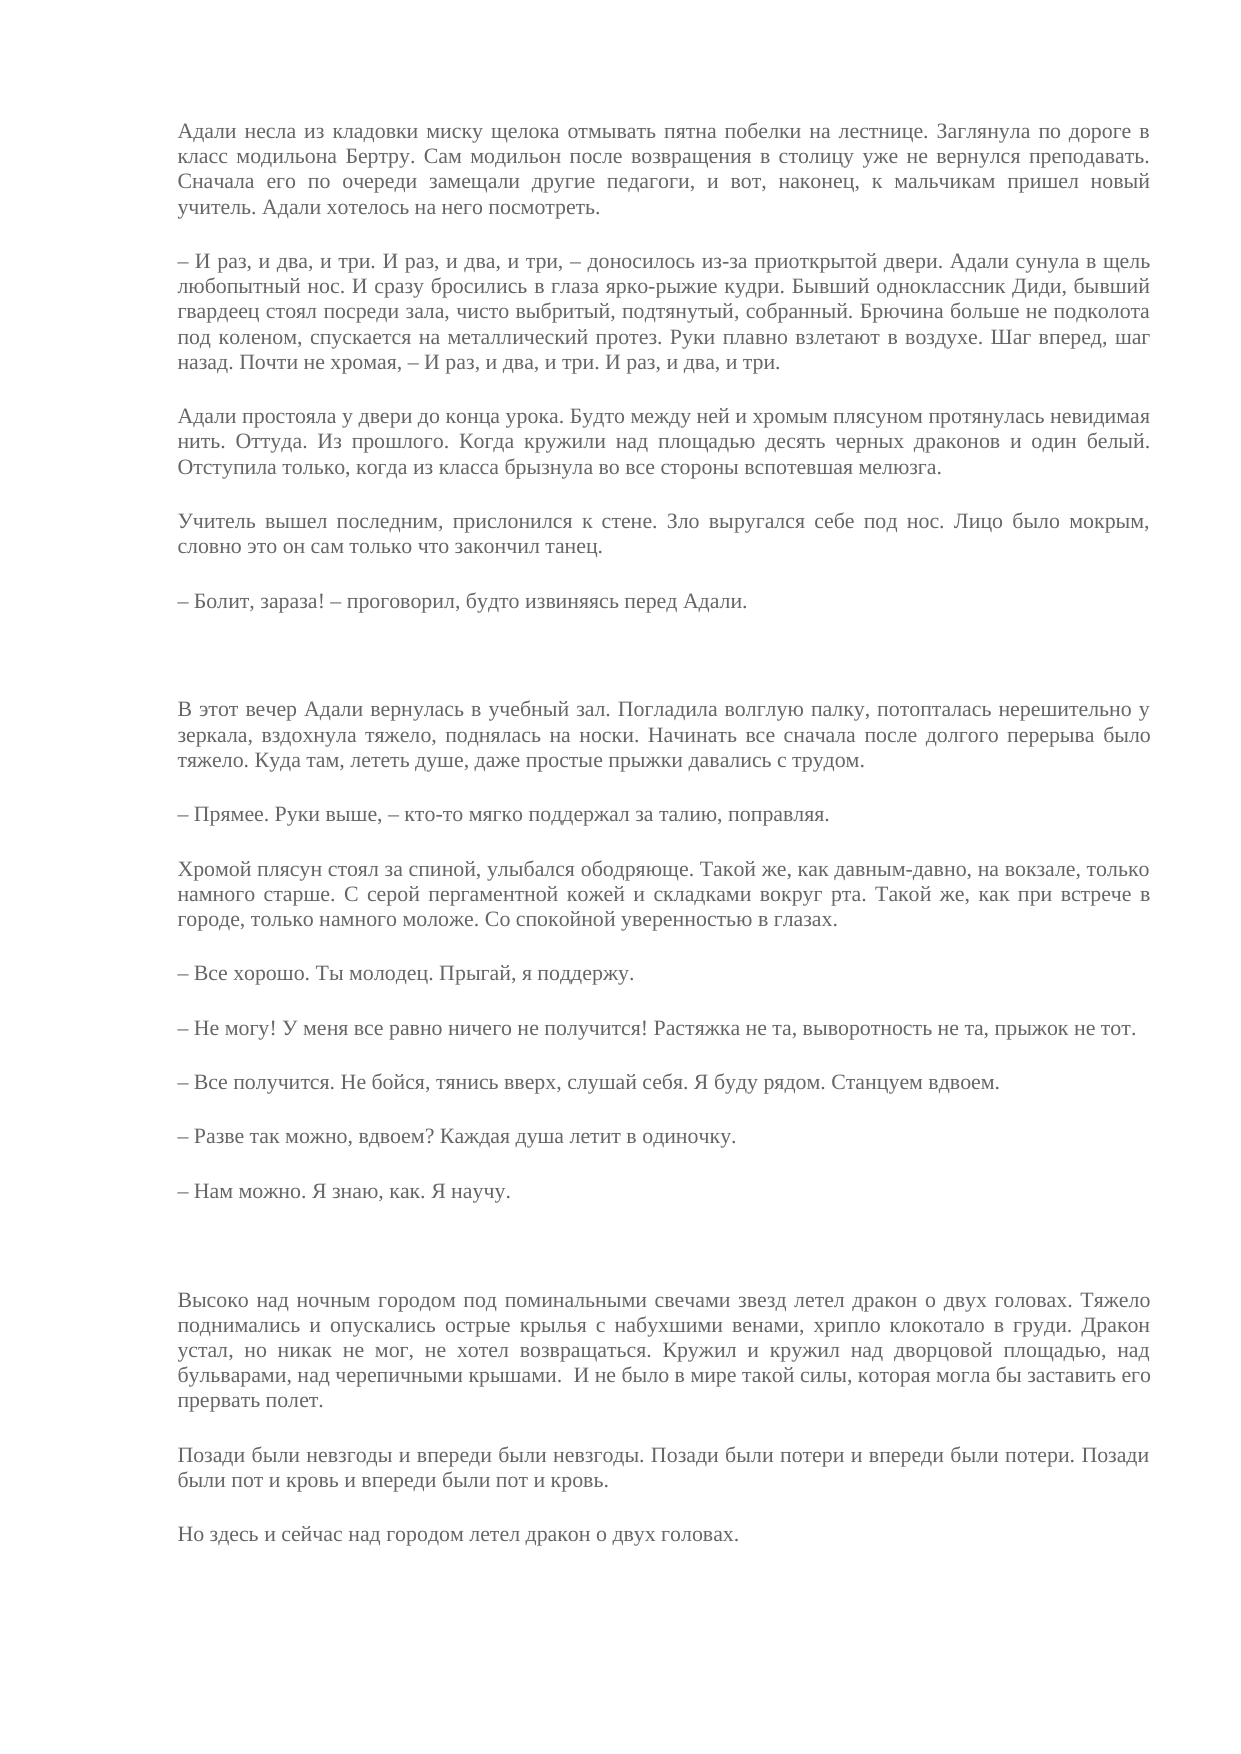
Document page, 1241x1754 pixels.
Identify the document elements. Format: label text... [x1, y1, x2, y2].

text Адали простояла у двери до конца урока. Будто между ней и хромым плясуном протянулась невидимая нить. Оттуда. Из прошлого. Когда кружили над площадью десять черных драконов и один белый. Отступила только, когда из класса брызнула во все стороны вспотевшая мелюзга. [177, 403, 1152, 479]
text – И раз, и два, и три. И раз, и два, и три, – доносилось из-за приоткрытой двери. Адали сунула в щель любопытный нос. И сразу бросились в глаза ярко-рыжие кудри. Бывший одноклассник Диди, бывший гвардеец стоял посреди зала, чисто выбритый, подтянутый, собранный. Брючина больше не подколота под коленом, спускается на металлический протез. Руки плавно взлетают в воздухе. Шаг вперед, шаг назад. Почти не хромая, – И раз, и два, и три. И раз, и два, и три. [177, 248, 1152, 374]
text Позади были невзгоды и впереди были невзгоды. Позади были потери и впереди были потери. Позади были пот и кровь и впереди были пот и кровь. [177, 1442, 1152, 1492]
text – Не могу! У меня все равно ничего не получится! Растяжка не та, выворотность не та, прыжок не тот. [177, 1015, 1152, 1040]
text – Нам можно. Я знаю, как. Я научу. [177, 1178, 1152, 1203]
text – Болит, зараза! – проговорил, будто извиняясь перед Адaли. [177, 588, 1152, 613]
text – Все получится. Не бойся, тянись вверх, слушай себя. Я буду рядом. Станцуем вдвоем. [177, 1069, 1152, 1094]
text – Прямее. Руки выше, – кто-то мягко поддержал за талию, поправляя. [177, 801, 1152, 826]
text – Разве так можно, вдвоем? Каждая душа летит в одиночку. [177, 1123, 1152, 1149]
text Адали несла из кладовки миску щелока отмывать пятна побелки на лестнице. Заглянула по дороге в класс модильона Бертру. Сам модильон после возвращения в столицу уже не вернулся преподавать. Сначала его по очереди замещали другие педагоги, и вот, наконец, к мальчикам пришел новый учитель. Адали хотелось на него посмотреть. [177, 118, 1152, 219]
text Учитель вышел последним, прислонился к стене. Зло выругался себе под нос. Лицо было мокрым, словно это он сам только что закончил танец. [177, 508, 1152, 558]
text Но здесь и сейчас над городом летел дракон о двух головах. [177, 1521, 1152, 1547]
text В этот вечер Адали вернулась в учебный зал. Погладила волглую палку, потопталась нерешительно у зеркала, вздохнула тяжело, поднялась на носки. Начинать все сначала после долгого перерыва было тяжело. Куда там, лететь душе, даже простые прыжки давались с трудом. [177, 696, 1152, 772]
text – Все хорошо. Ты молодец. Прыгай, я поддержу. [177, 960, 1152, 986]
text Хромой плясун стоял за спиной, улыбался ободряюще. Такой же, как давным-давно, на вокзале, только намного старше. С серой пергаментной кожей и складками вокруг рта. Такой же, как при встрече в городе, только намного моложе. Со спокойной уверенностью в глазах. [177, 856, 1152, 931]
text Высоко над ночным городом под поминальными свечами звезд летел дракон о двух головах. Тяжело поднимались и опускались острые крылья с набухшими венами, хрипло клокотало в груди. Дракон устал, но никак не мог, не хотел возвращаться. Кружил и кружил над дворцовой площадью, над бульварами, над черепичными крышами. И не было в мире такой силы, которая могла бы заставить его прервать полет. [177, 1287, 1152, 1413]
